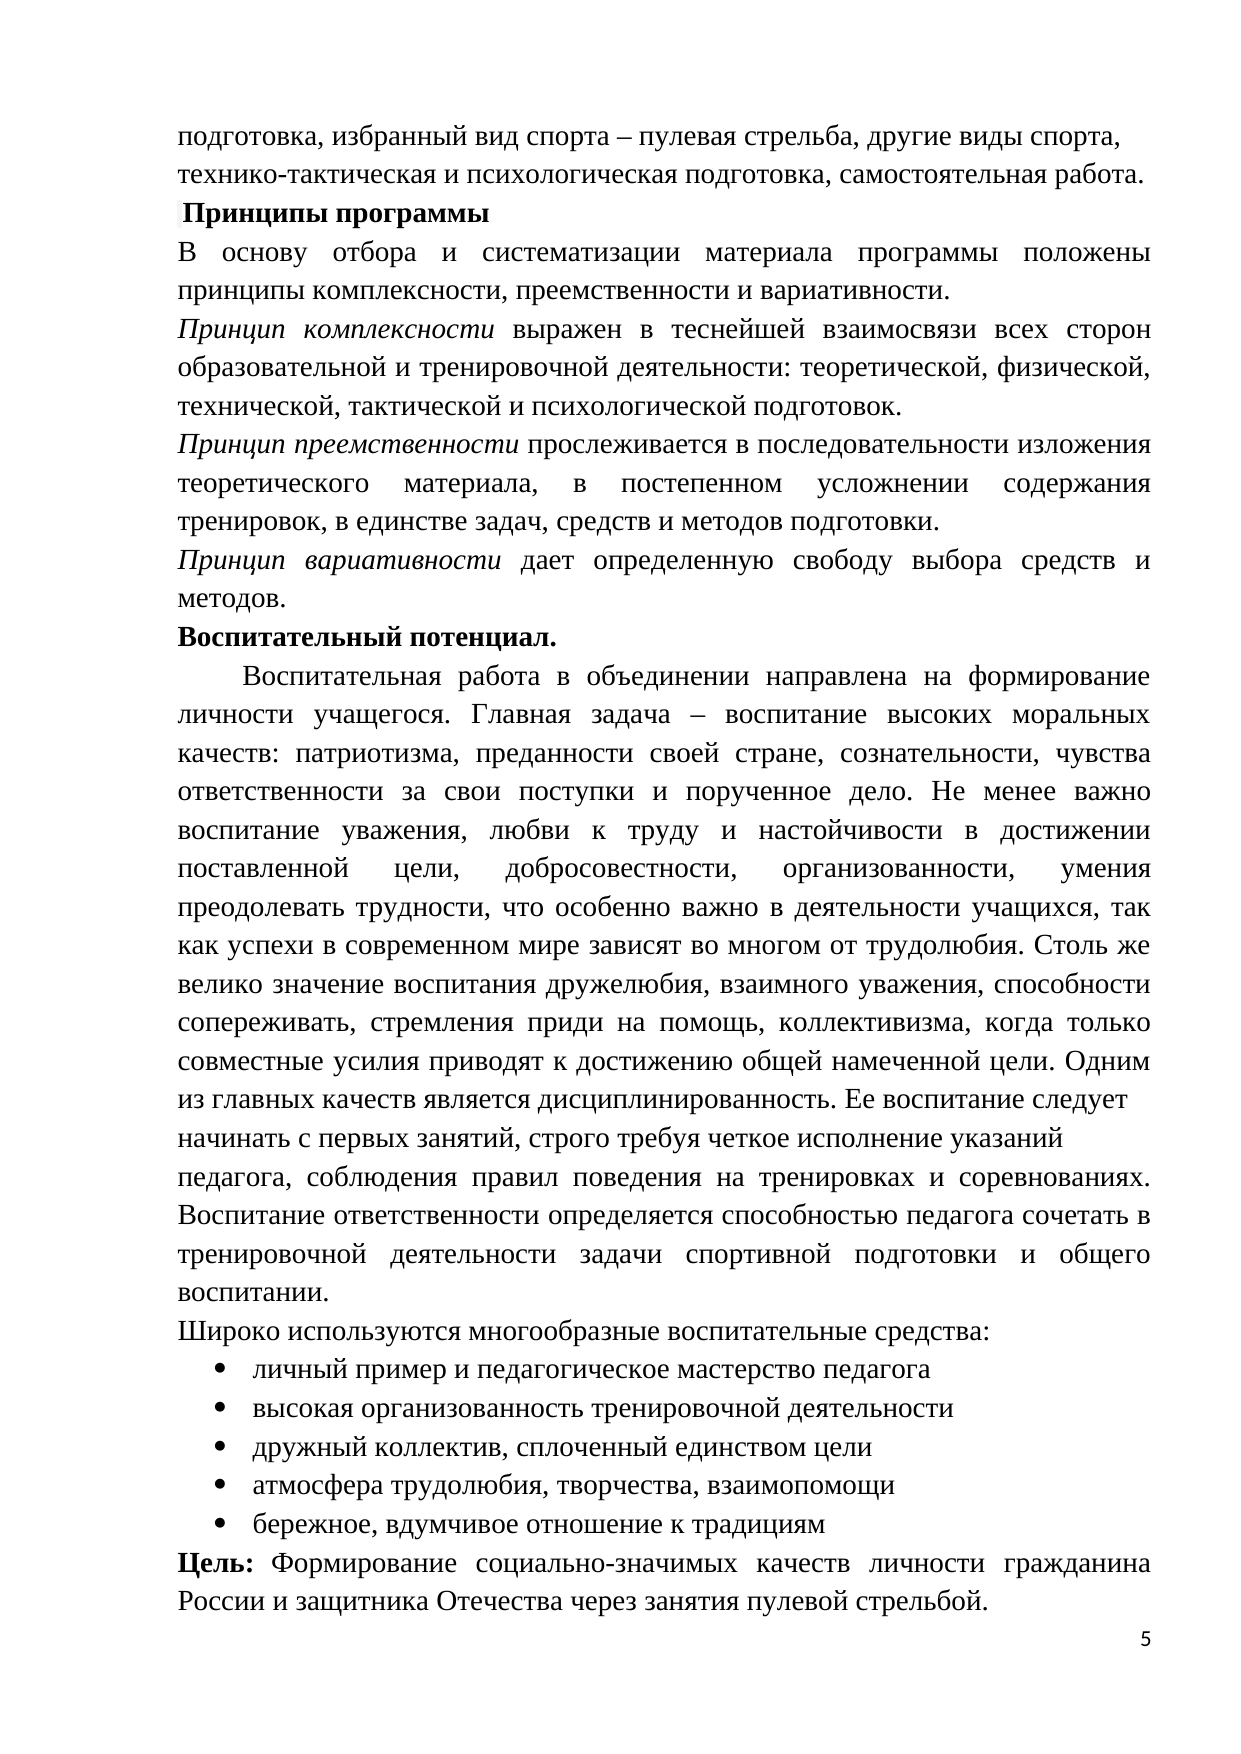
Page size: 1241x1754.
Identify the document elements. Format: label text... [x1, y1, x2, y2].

text В основу отбора и систематизации материала программы положены принципы комплексности, преемственности и вариативности. [177, 234, 1152, 306]
text Принцип комплексности выражен в теснейшей взаимосвязи всех сторон образовательной и тренировочной деятельности: теоретической, физической, технической, тактической и психологической подготовок. [177, 311, 1152, 421]
list высокая организованность тренировочной деятельности [215, 1390, 1152, 1424]
list атмосфера трудолюбия, творчества, взаимопомощи [215, 1467, 1152, 1501]
text педагога, соблюдения правил поведения на тренировках и соревнованиях. Воспитание ответственности определяется способностью педагога сочетать в тренировочной деятельности задачи спортивной подготовки и общего воспитании. [177, 1159, 1152, 1308]
text Цель: Формирование социально-значимых качеств личности гражданина России и защитника Отечества через занятия пулевой стрельбой. [177, 1545, 1152, 1617]
text начинать с первых занятий, строго требуя четкое исполнение указаний [177, 1120, 1152, 1154]
text Широко используются многообразные воспитательные средства: [177, 1313, 1152, 1346]
text Воспитательная работа в объединении направлена на формирование личности учащегося. Главная задача – воспитание высоких моральных качеств: патриотизма, преданности своей стране, сознательности, чувства ответственности за свои поступки и порученное дело. Не менее важно воспитание уважения, любви к труду и настойчивости в достижении поставленной цели, добросовестности, организованности, умения преодолевать трудности, что особенно важно в деятельности учащихся, так как успехи в современном мире зависят во многом от трудолюбия. Столь же велико значение воспитания дружелюбия, взаимного уважения, способности сопереживать, стремления приди на помощь, коллективизма, когда только совместные усилия приводят к достижению общей намеченной цели. Одним из главных качеств является дисциплинированность. Ее воспитание следует [177, 658, 1152, 1115]
text Принципы программы [177, 195, 1152, 229]
text Принцип преемственности прослеживается в последовательности изложения теоретического материала, в постепенном усложнении содержания тренировок, в единстве задач, средств и методов подготовки. [177, 426, 1152, 537]
list личный пример и педагогическое мастерство педагога [215, 1351, 1152, 1385]
text технико-тактическая и психологическая подготовка, самостоятельная работа. [177, 157, 1152, 190]
text подготовка, избранный вид спорта – пулевая стрельба, другие виды спорта, [177, 118, 1152, 152]
list бережное, вдумчивое отношение к традициям [215, 1506, 1152, 1540]
text Воспитательный потенциал. [177, 619, 1152, 653]
text Принцип вариативности дает определенную свободу выбора средств и методов. [177, 542, 1152, 614]
list дружный коллектив, сплоченный единством цели [215, 1429, 1152, 1462]
